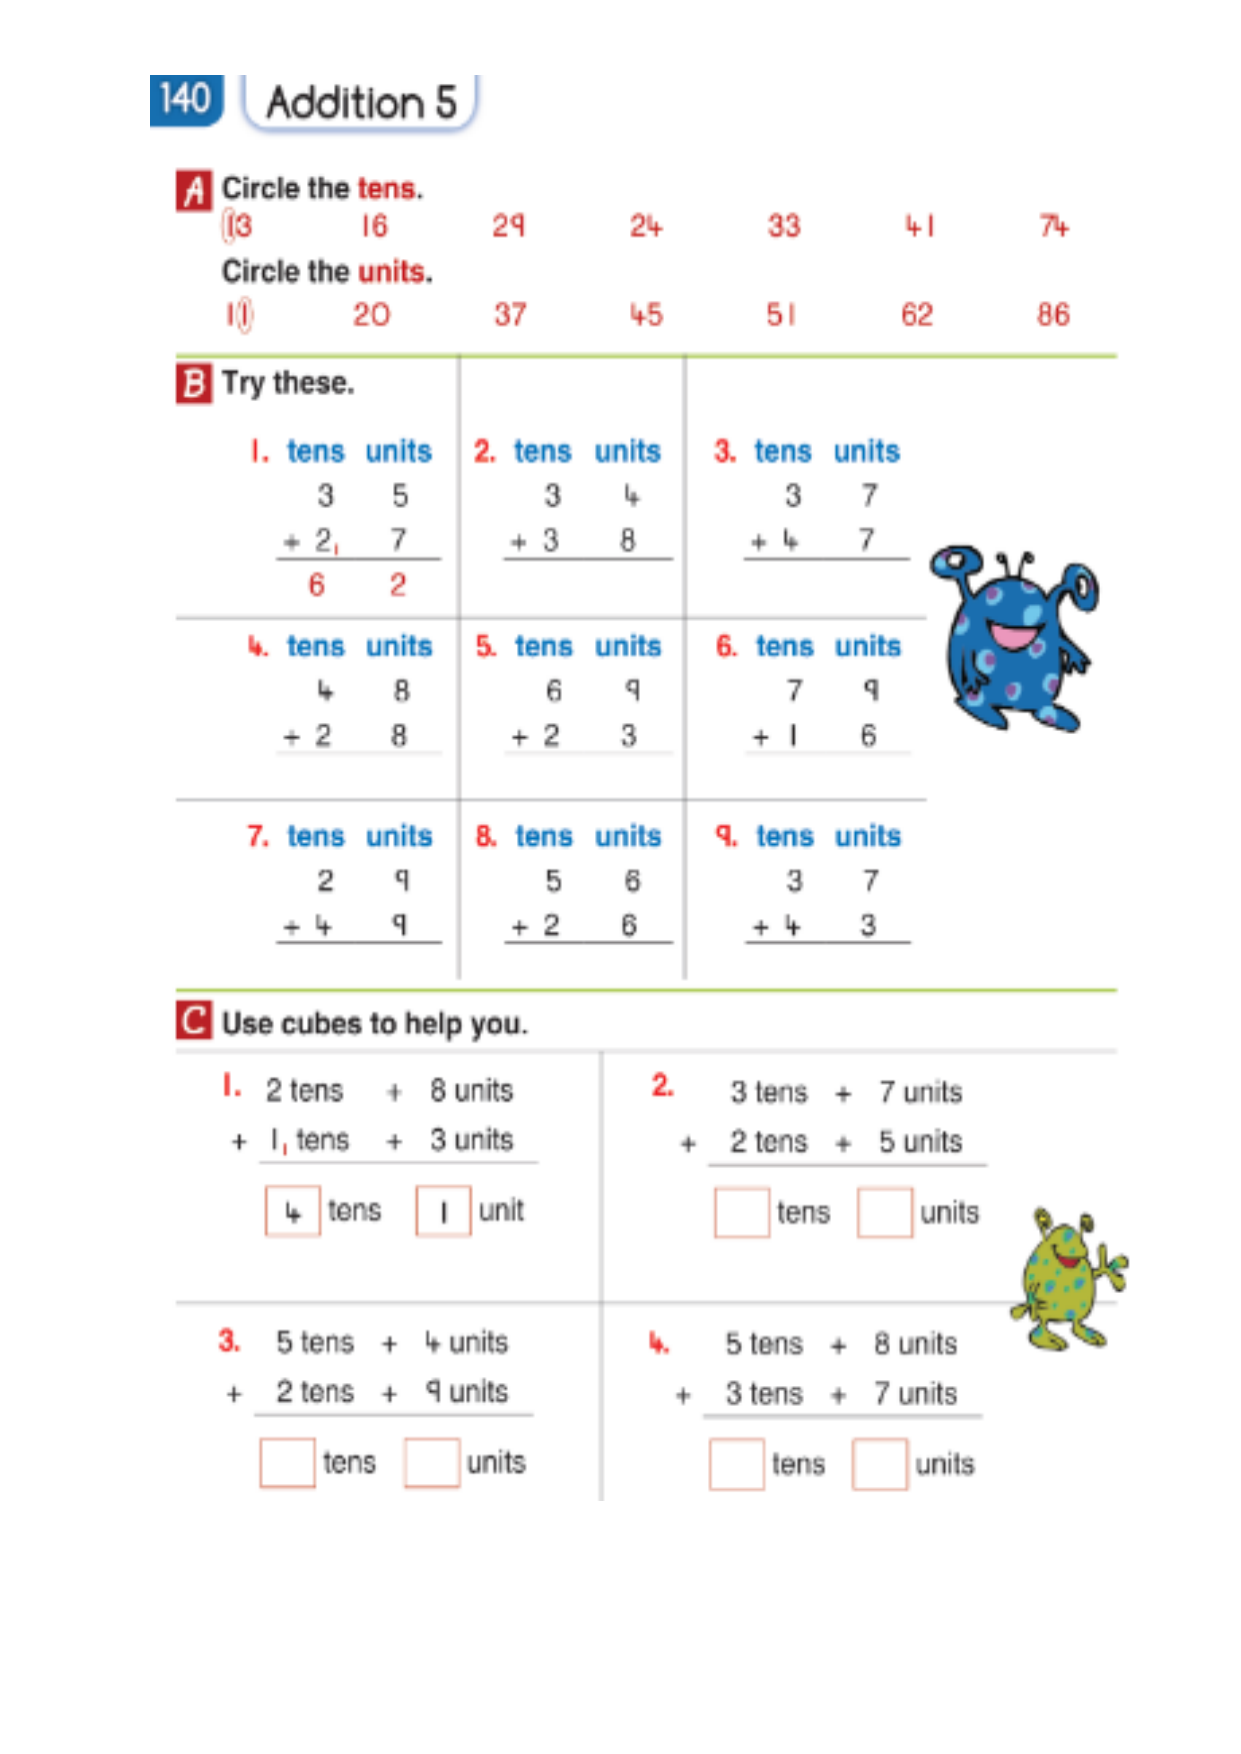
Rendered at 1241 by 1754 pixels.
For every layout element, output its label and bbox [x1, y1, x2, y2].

picture [150, 75, 1143, 1501]
